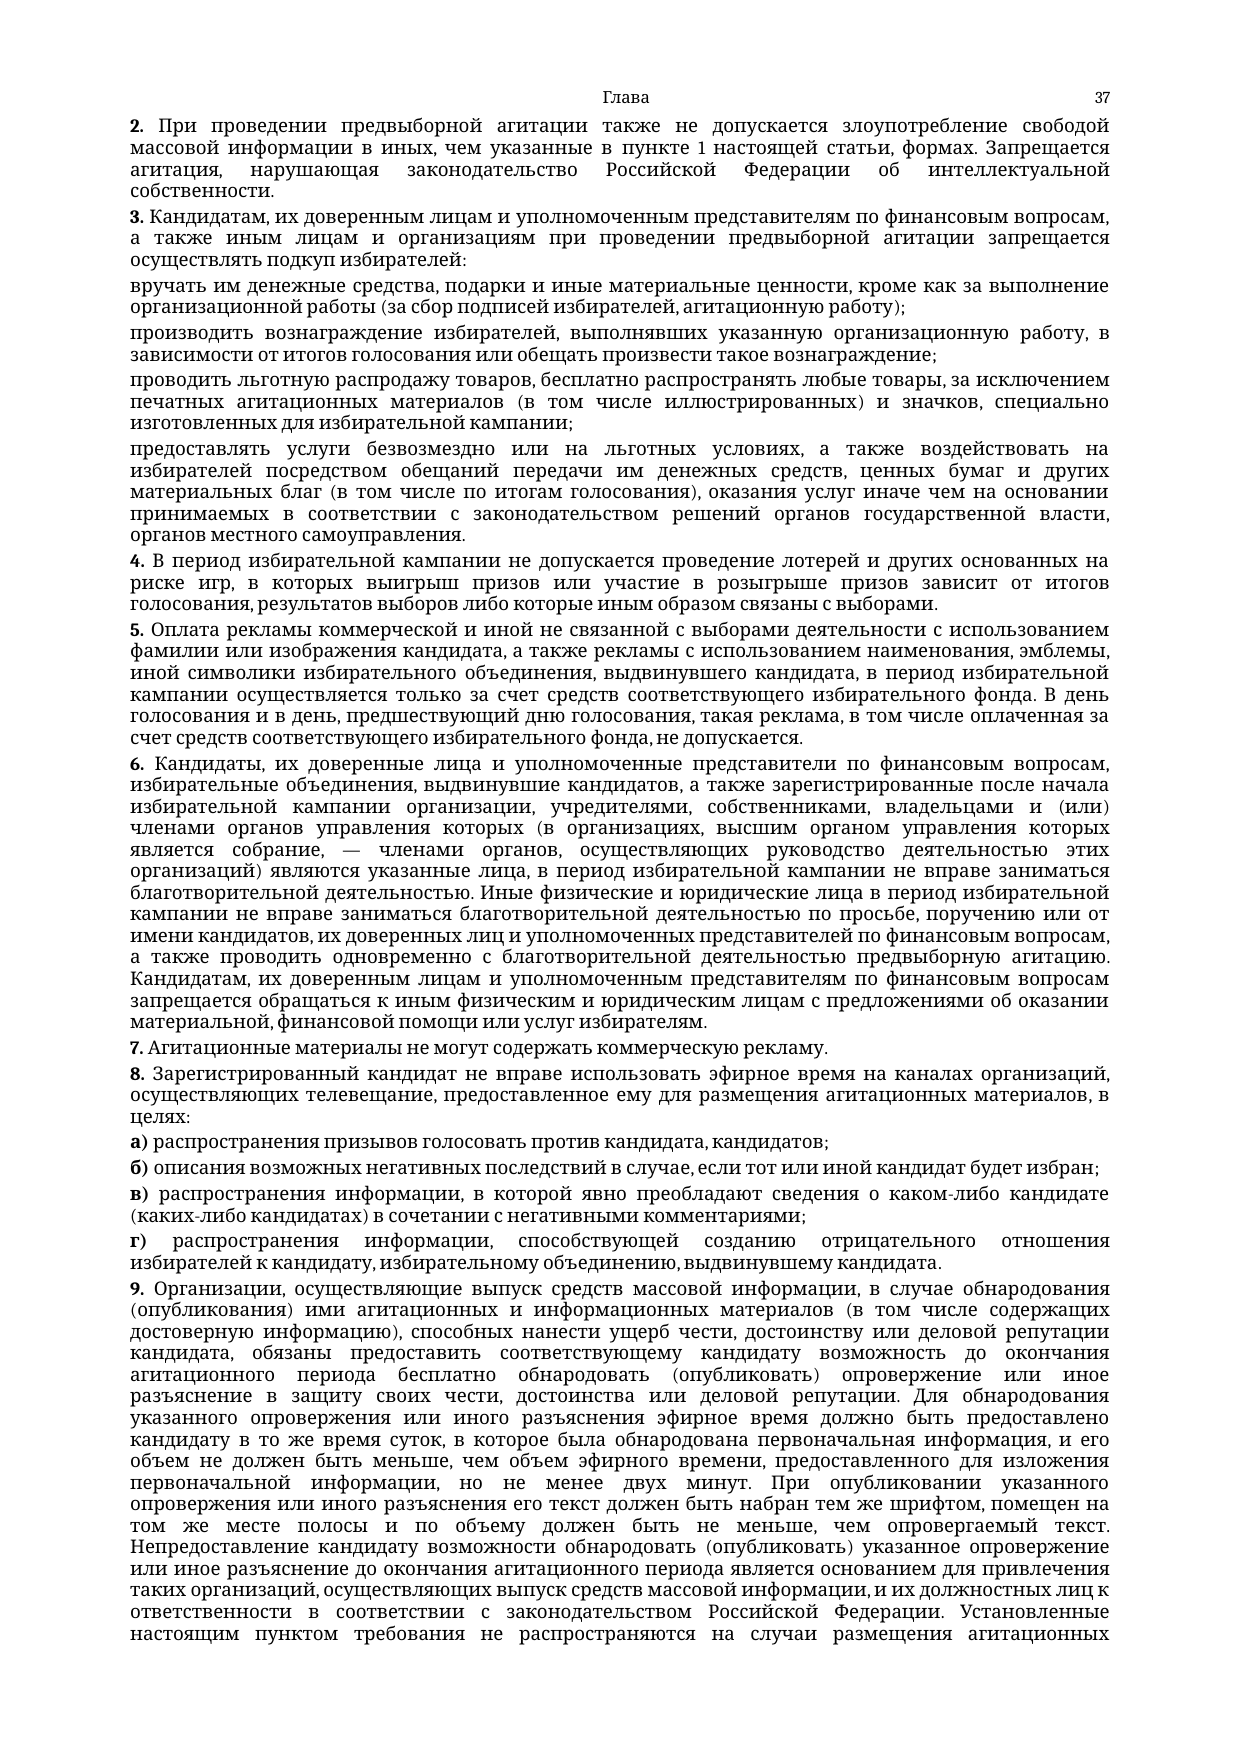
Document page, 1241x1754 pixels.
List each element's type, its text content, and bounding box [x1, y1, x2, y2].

text б) описания возможных негативных последствий в случае, если тот или иной кандидат будет избран; [130, 1158, 1110, 1179]
text проводить льготную распродажу товаров, бесплатно распространять любые товары, за исключением печатных агитационных материалов (в том числе иллюстрированных) и значков, специально изготовленных для избирательной кампании; [130, 370, 1110, 434]
text вручать им денежные средства, подарки и иные материальные ценности, кроме как за выполнение организационной работы (за сбор подписей избирателей, агитационную работу); [130, 275, 1110, 318]
text 3. Кандидатам, их доверенным лицам и уполномоченным представителям по финансовым вопросам, а также иным лицам и организациям при проведении предвыборной агитации запрещается осуществлять подкуп избирателей: [130, 206, 1110, 271]
text 2. При проведении предвыборной агитации также не допускается злоупотребление свободой массовой информации в иных, чем указанные в пункте 1 настоящей статьи, формах. Запрещается агитация, нарушающая законодательство Российской Федерации об интеллектуальной собственности. [130, 116, 1110, 202]
text в) распространения информации, в которой явно преобладают сведения о каком-либо кандидате (каких-либо кандидатах) в сочетании с негативными комментариями; [130, 1183, 1110, 1227]
text предоставлять услуги безвозмездно или на льготных условиях, а также воздействовать на избирателей посредством обещаний передачи им денежных средств, ценных бумаг и других материальных благ (в том числе по итогам голосования), оказания услуг иначе чем на основании принимаемых в соответствии с законодательством решений органов государственной власти, органов местного самоуправления. [130, 439, 1110, 546]
text 6. Кандидаты, их доверенные лица и уполномоченные представители по финансовым вопросам, избирательные объединения, выдвинувшие кандидатов, а также зарегистрированные после начала избирательной кампании организации, учредителями, собственниками, владельцами и (или) членами органов управления которых (в организациях, высшим органом управления которых является собрание, — членами органов, осуществляющих руководство деятельностью этих организаций) являются указанные лица, в период избирательной кампании не вправе заниматься благотворительной деятельностью. Иные физические и юридические лица в период избирательной кампании не вправе заниматься благотворительной деятельностью по просьбе, поручению или от имени кандидатов, их доверенных лиц и уполномоченных представителей по финансовым вопросам, а также проводить одновременно с благотворительной деятельностью предвыборную агитацию. Кандидатам, их доверенным лицам и уполномоченным представителям по финансовым вопросам запрещается обращаться к иным физическим и юридическим лицам с предложениями об оказании материальной, финансовой помощи или услуг избирателям. [130, 753, 1110, 1033]
text 5. Оплата рекламы коммерческой и иной не связанной с выборами деятельности с использованием фамилии или изображения кандидата, а также рекламы с использованием наименования, эмблемы, иной символики избирательного объединения, выдвинувшего кандидата, в период избирательной кампании осуществляется только за счет средств соответствующего избирательного фонда. В день голосования и в день, предшествующий дню голосования, такая реклама, в том числе оплаченная за счет средств соответствующего избирательного фонда, не допускается. [130, 619, 1110, 749]
text 4. В период избирательной кампании не допускается проведение лотерей и других основанных на риске игр, в которых выигрыш призов или участие в розыгрыше призов зависит от итогов голосования, результатов выборов либо которые иным образом связаны с выборами. [130, 551, 1110, 615]
text 7. Агитационные материалы не могут содержать коммерческую рекламу. [130, 1037, 1110, 1059]
text 8. Зарегистрированный кандидат не вправе использовать эфирное время на каналах организаций, осуществляющих телевещание, предоставленное ему для размещения агитационных материалов, в целях: [130, 1063, 1110, 1128]
text производить вознаграждение избирателей, выполнявших указанную организационную работу, в зависимости от итогов голосования или обещать произвести такое вознаграждение; [130, 322, 1110, 366]
text г) распространения информации, способствующей созданию отрицательного отношения избирателей к кандидату, избирательному объединению, выдвинувшему кандидата. [130, 1231, 1110, 1274]
text а) распространения призывов голосовать против кандидата, кандидатов; [130, 1132, 1110, 1154]
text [130, 1278, 1110, 1645]
